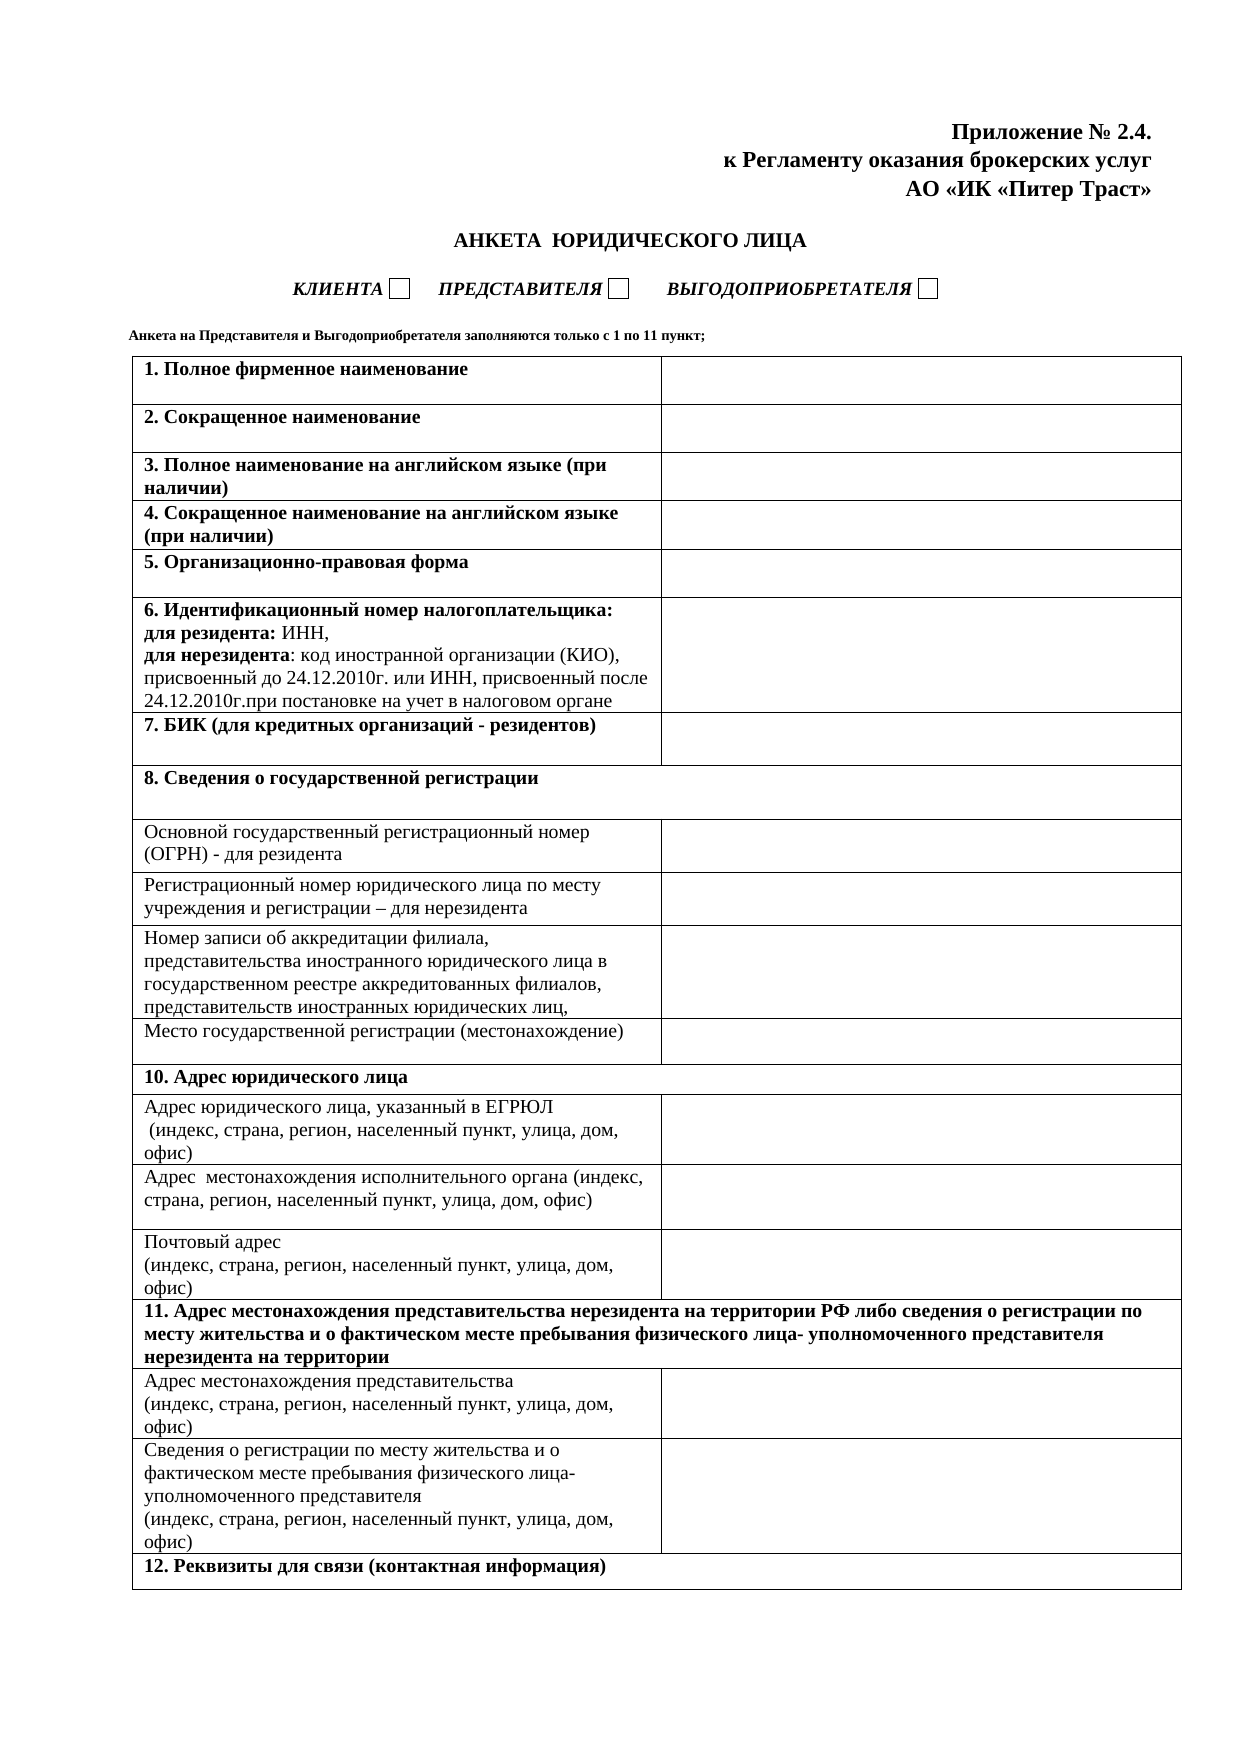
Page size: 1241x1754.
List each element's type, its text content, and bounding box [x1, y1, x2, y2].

text АО «ИК «Питер Траст» [177, 175, 1152, 201]
table_cell 12. Реквизиты для связи (контактная информация) [133, 1554, 1181, 1589]
text КЛИЕНТА ПРЕДСТАВИТЕЛЯ ВЫГОДОПРИОБРЕТАТЕЛЯ [177, 277, 1152, 299]
table_cell [662, 1019, 1181, 1064]
table_cell 6. Идентификационный номер налогоплательщика: для резидента: ИНН, для нерезидента: код иностранной организации (КИО), присвоенный до 24.12.2010г. или ИНН, присвоенный после 24.12.2010г.при постановке на учет в налоговом органе [133, 598, 661, 712]
table_cell Адрес местонахождения исполнительного органа (индекс, страна, регион, населенный пункт, улица, дом, офис) [133, 1165, 661, 1229]
table_cell [662, 1439, 1181, 1552]
table_cell [662, 550, 1181, 597]
table_cell [662, 873, 1181, 925]
table_cell Место государственной регистрации (местонахождение) [133, 1019, 661, 1064]
text Анкета на Представителя и Выгодоприобретателя заполняются только с 1 по 11 пункт; [121, 327, 1206, 356]
table_cell [662, 453, 1181, 500]
table_cell 7. БИК (для кредитных организаций - резидентов) [133, 713, 661, 765]
table_cell 2. Сокращенное наименование [133, 405, 661, 452]
table_cell Адрес местонахождения представительства (индекс, страна, регион, населенный пункт, улица, дом, офис) [133, 1369, 661, 1437]
table_cell Почтовый адрес (индекс, страна, регион, населенный пункт, улица, дом, офис) [133, 1230, 661, 1298]
table_cell 10. Адрес юридического лица [133, 1065, 1181, 1094]
table_cell Сведения о регистрации по месту жительства и о фактическом месте пребывания физического лица- уполномоченного представителя (индекс, страна, регион, населенный пункт, улица, дом, офис) [133, 1439, 661, 1552]
table_cell Регистрационный номер юридического лица по месту учреждения и регистрации – для нерезидента [133, 873, 661, 925]
table_cell [662, 598, 1181, 712]
table_cell [662, 1095, 1181, 1164]
table_cell 11. Адрес местонахождения представительства нерезидента на территории РФ либо сведения о регистрации по месту жительства и о фактическом месте пребывания физического лица- уполномоченного представителя нерезидента на территории [133, 1300, 1181, 1368]
table_cell Адрес юридического лица, указанный в ЕГРЮЛ (индекс, страна, регион, населенный пункт, улица, дом, офис) [133, 1095, 661, 1164]
text Приложение № 2.4. [177, 118, 1152, 144]
table_header [662, 357, 1181, 404]
table_cell [662, 1230, 1181, 1298]
table_cell [662, 926, 1181, 1017]
table_cell Номер записи об аккредитации филиала, представительства иностранного юридического лица в государственном реестре аккредитованных филиалов, представительств иностранных юридических лиц, [133, 926, 661, 1017]
table_cell 4. Сокращенное наименование на английском языке (при наличии) [133, 501, 661, 548]
table_header 1. Полное фирменное наименование [133, 357, 661, 404]
table_cell 8. Сведения о государственной регистрации [133, 766, 1181, 818]
table_cell [662, 1369, 1181, 1437]
text АНКЕТА ЮРИДИЧЕСКОГО ЛИЦА [177, 228, 1152, 252]
table_cell [662, 820, 1181, 872]
table_cell Основной государственный регистрационный номер (ОГРН) - для резидента [133, 820, 661, 872]
table_cell 3. Полное наименование на английском языке (при наличии) [133, 453, 661, 500]
table_cell [662, 1165, 1181, 1229]
table_cell [662, 501, 1181, 548]
text к Регламенту оказания брокерских услуг [177, 147, 1152, 173]
table_cell 5. Организационно-правовая форма [133, 550, 661, 597]
table_cell [662, 713, 1181, 765]
table_cell [662, 405, 1181, 452]
